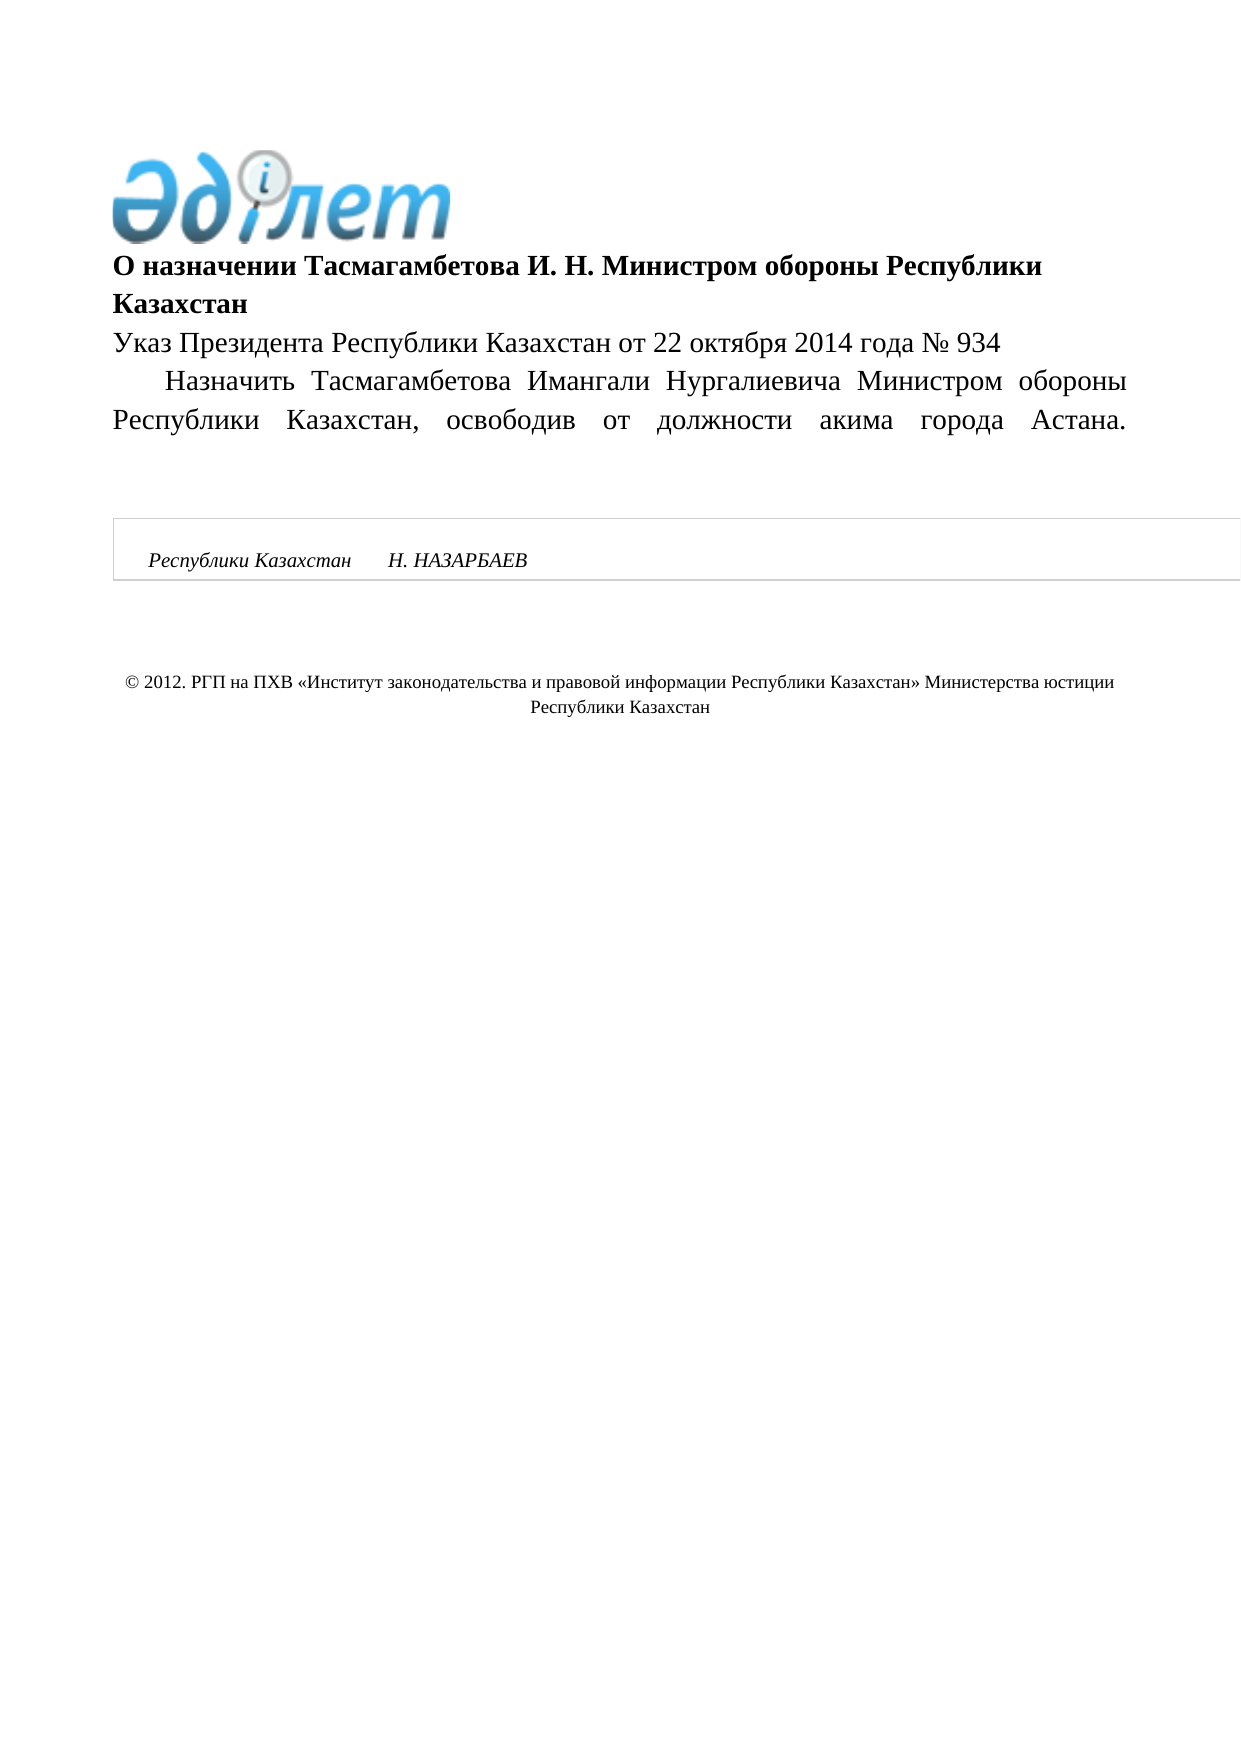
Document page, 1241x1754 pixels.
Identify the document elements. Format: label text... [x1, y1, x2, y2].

text Указ Президента Республики Казахстан от 22 октября 2014 года № 934 [112, 325, 1128, 358]
picture [112, 150, 451, 244]
text © 2012. РГП на ПХВ «Институт законодательства и правовой информации Республики Казахстан» Министерства юстиции Республики Казахстан [112, 671, 1128, 718]
text О назначении Тасмагамбетова И. Н. Министром обороны Республики Казахстан [112, 248, 1128, 320]
text Назначить Тасмагамбетова Имангали Нургалиевича Министром обороны Республики Казахстан, освободив от должности акима города Астана. [112, 363, 1128, 512]
table_header Президент Республики Казахстан Н. НАЗАРБАЕВ [114, 519, 1240, 579]
